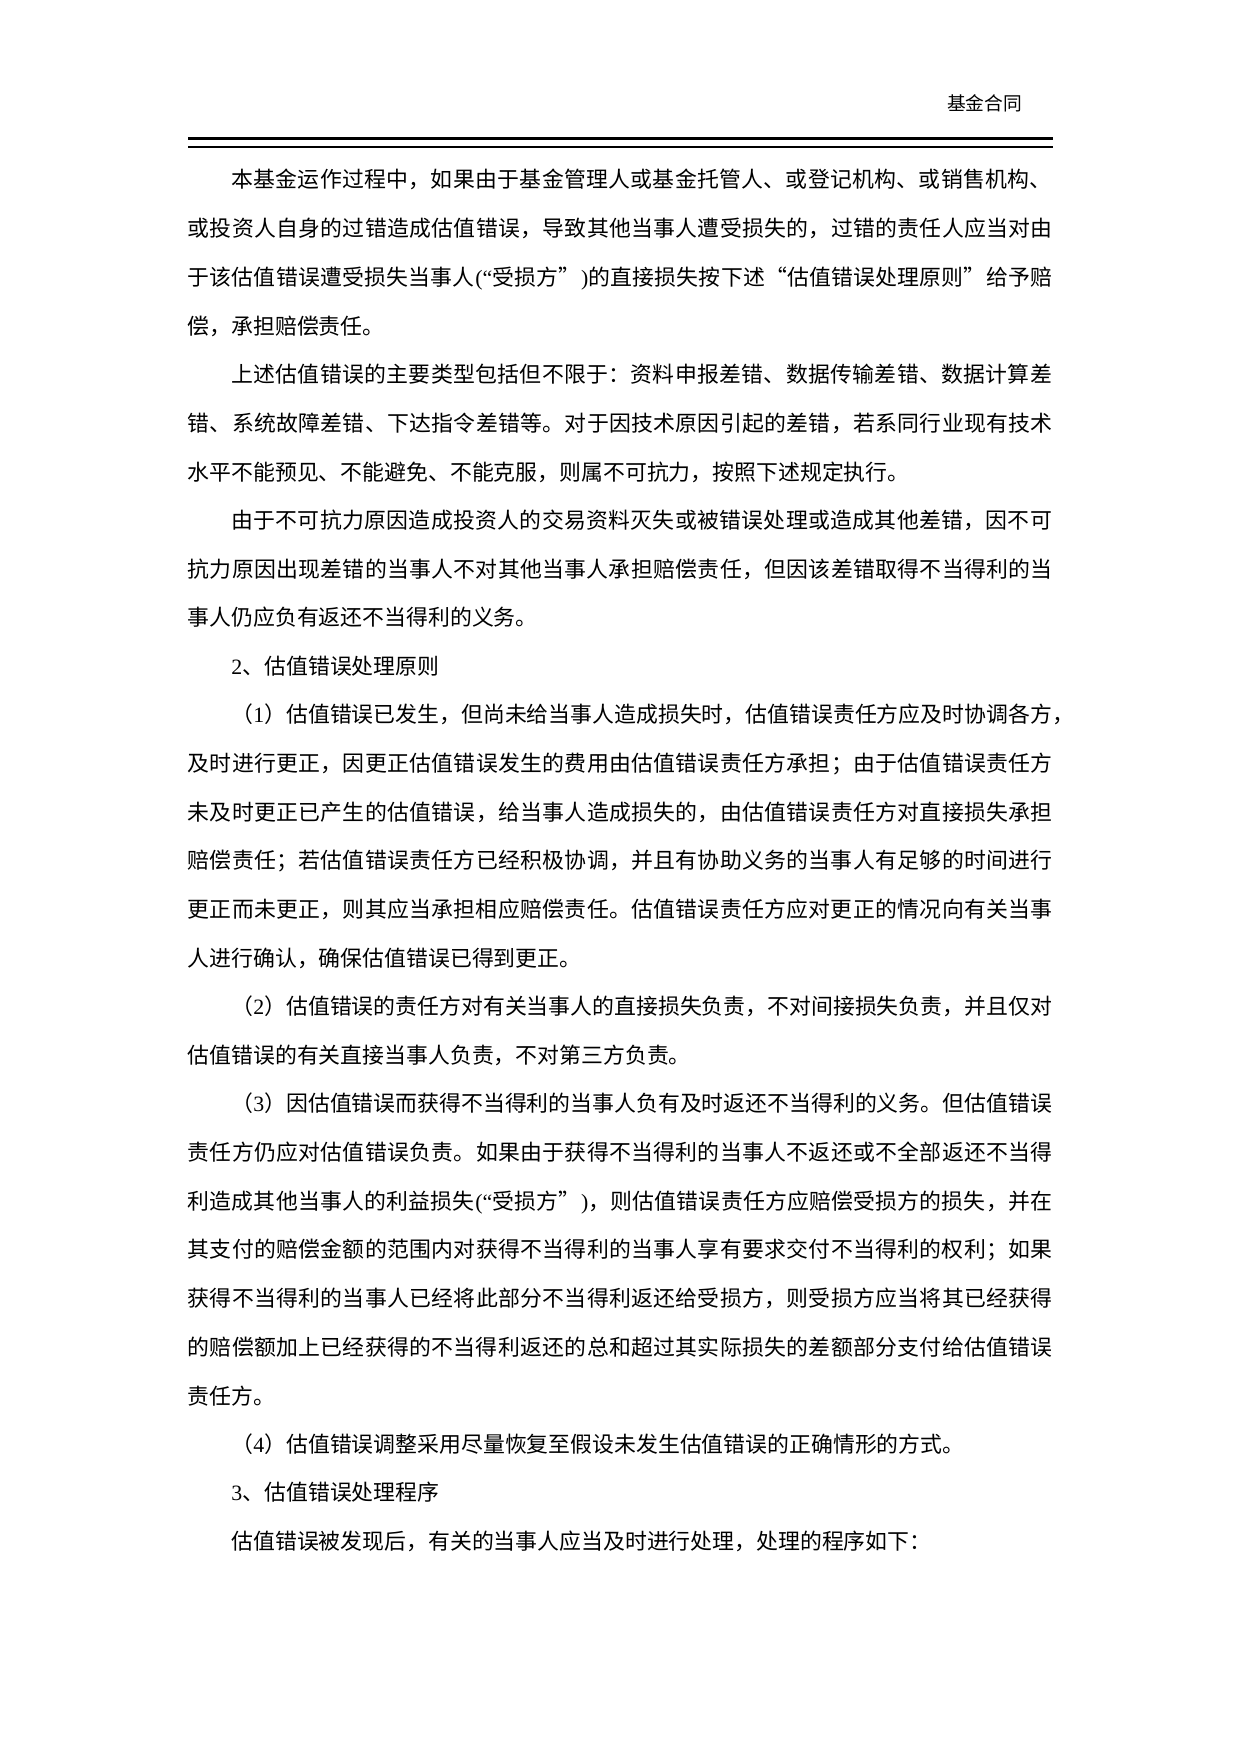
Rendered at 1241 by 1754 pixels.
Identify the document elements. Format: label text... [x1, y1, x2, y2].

text 由于不可抗力原因造成投资人的交易资料灭失或被错误处理或造成其他差错，因不可抗力原因出现差错的当事人不对其他当事人承担赔偿责任，但因该差错取得不当得利的当事人仍应负有返还不当得利的义务。 [187, 502, 1053, 632]
text 2、估值错误处理原则 [187, 648, 1053, 681]
text 上述估值错误的主要类型包括但不限于：资料申报差错、数据传输差错、数据计算差错、系统故障差错、下达指令差错等。对于因技术原因引起的差错，若系同行业现有技术水平不能预见、不能避免、不能克服，则属不可抗力，按照下述规定执行。 [187, 357, 1053, 487]
text 本基金运作过程中，如果由于基金管理人或基金托管人、或登记机构、或销售机构、或投资人自身的过错造成估值错误，导致其他当事人遭受损失的，过错的责任人应当对由于该估值错误遭受损失当事人(“受损方”)的直接损失按下述“估值错误处理原则”给予赔偿，承担赔偿责任。 [187, 162, 1053, 341]
text 3、估值错误处理程序 [187, 1475, 1053, 1507]
text （4）估值错误调整采用尽量恢复至假设未发生估值错误的正确情形的方式。 [187, 1427, 1053, 1459]
text （2）估值错误的责任方对有关当事人的直接损失负责，不对间接损失负责，并且仅对估值错误的有关直接当事人负责，不对第三方负责。 [187, 989, 1053, 1070]
text （1）估值错误已发生，但尚未给当事人造成损失时，估值错误责任方应及时协调各方，及时进行更正，因更正估值错误发生的费用由估值错误责任方承担；由于估值错误责任方未及时更正已产生的估值错误，给当事人造成损失的，由估值错误责任方对直接损失承担赔偿责任；若估值错误责任方已经积极协调，并且有协助义务的当事人有足够的时间进行更正而未更正，则其应当承担相应赔偿责任。估值错误责任方应对更正的情况向有关当事人进行确认，确保估值错误已得到更正。 [187, 697, 1053, 973]
text （3）因估值错误而获得不当得利的当事人负有及时返还不当得利的义务。但估值错误责任方仍应对估值错误负责。如果由于获得不当得利的当事人不返还或不全部返还不当得利造成其他当事人的利益损失(“受损方”)，则估值错误责任方应赔偿受损方的损失，并在其支付的赔偿金额的范围内对获得不当得利的当事人享有要求交付不当得利的权利；如果获得不当得利的当事人已经将此部分不当得利返还给受损方，则受损方应当将其已经获得的赔偿额加上已经获得的不当得利返还的总和超过其实际损失的差额部分支付给估值错误责任方。 [187, 1086, 1053, 1411]
text 估值错误被发现后，有关的当事人应当及时进行处理，处理的程序如下： [187, 1523, 1053, 1556]
